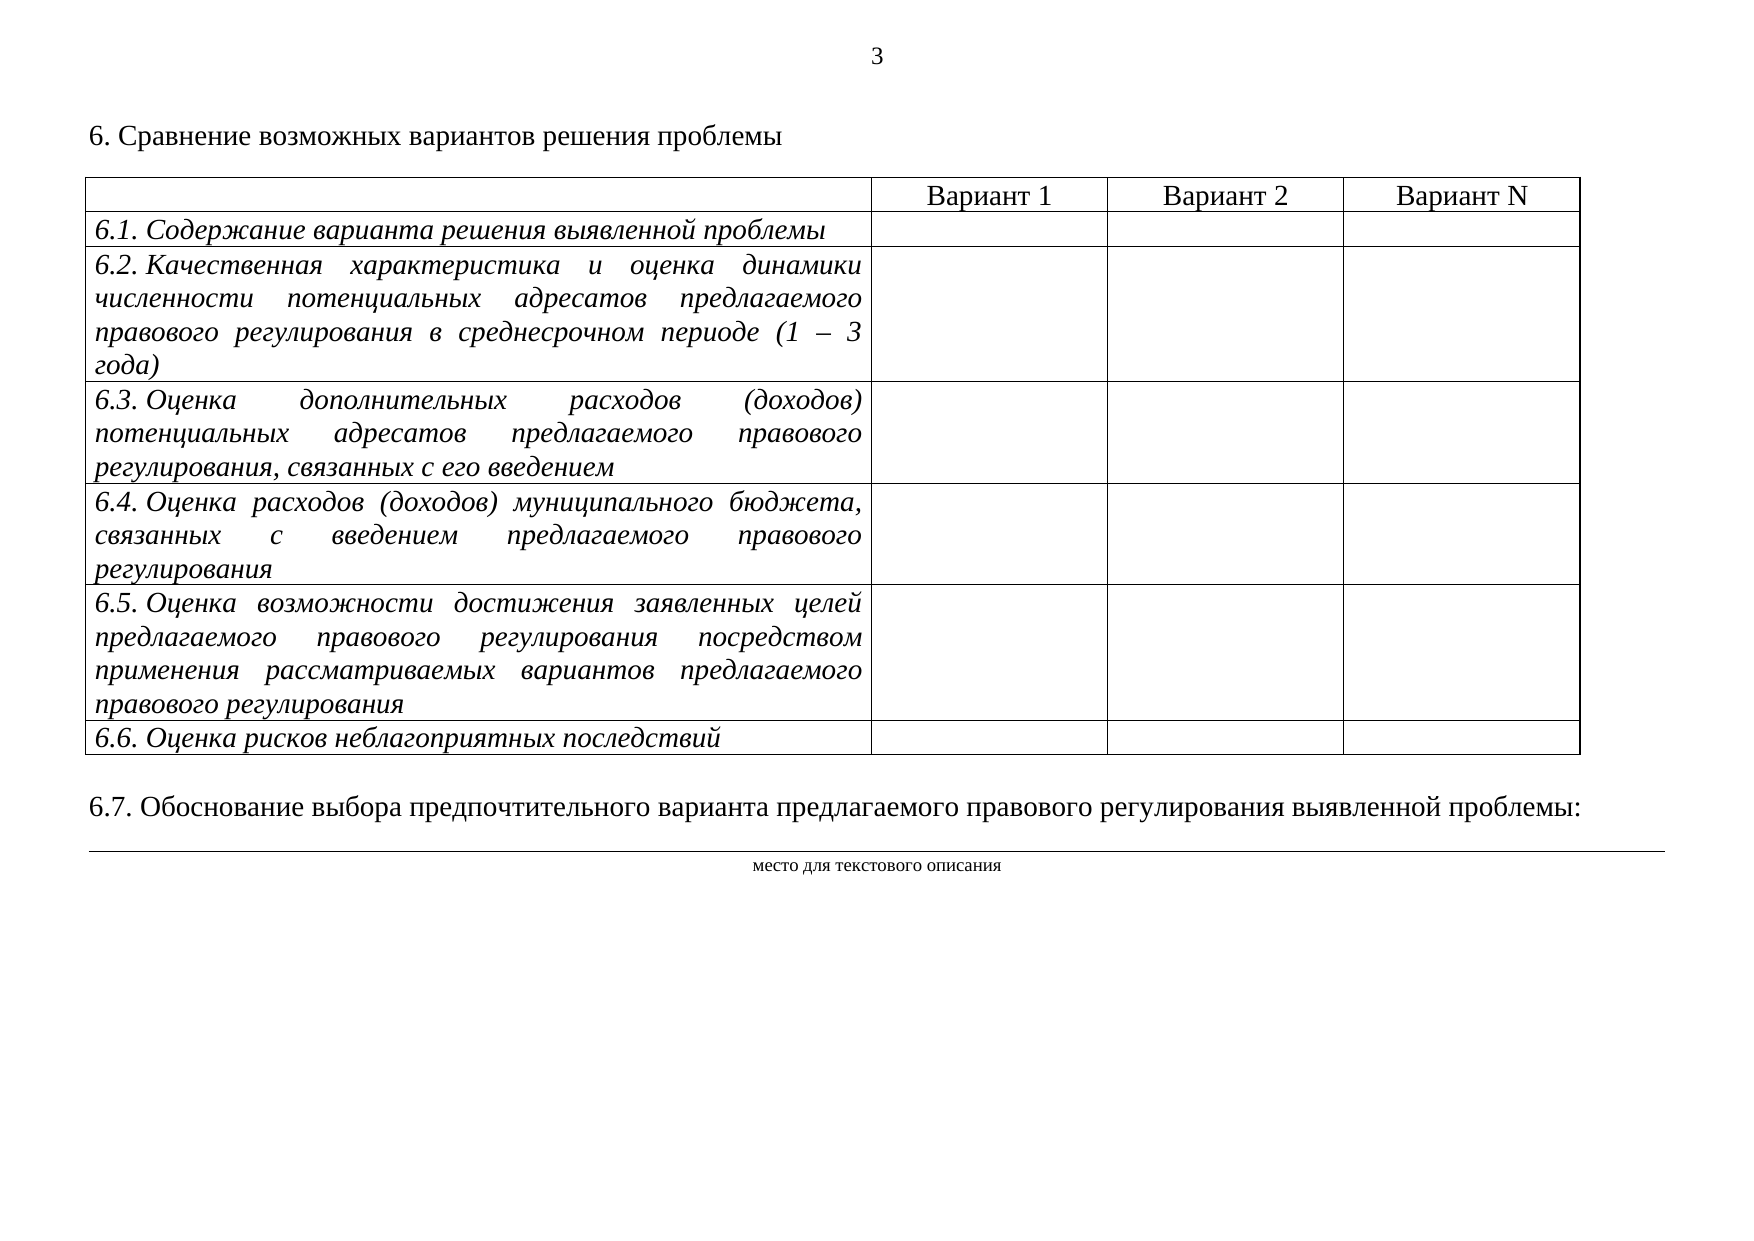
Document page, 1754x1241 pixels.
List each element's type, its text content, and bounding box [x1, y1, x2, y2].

table_cell [1108, 382, 1343, 483]
table_cell [872, 212, 1107, 246]
table_cell [1344, 212, 1579, 246]
table_cell [872, 484, 1107, 584]
table_cell [1344, 484, 1579, 584]
table_cell [1108, 484, 1343, 584]
table_cell [1344, 721, 1579, 754]
table_cell 6.3. Оценка дополнительных расходов (доходов) потенциальных адресатов предлагаемого правового регулирования, связанных с его введением [86, 382, 871, 483]
table_header Вариант 1 [872, 178, 1107, 211]
table_cell 6.5. Оценка возможности достижения заявленных целей предлагаемого правового регулирования посредством применения рассматриваемых вариантов предлагаемого правового регулирования [86, 585, 871, 719]
table_cell [1108, 212, 1343, 246]
table_cell 6.2. Качественная характеристика и оценка динамики численности потенциальных адресатов предлагаемого правового регулирования в среднесрочном периоде (1 – 3 года) [86, 247, 871, 381]
table_cell 6.6. Оценка рисков неблагоприятных последствий [86, 721, 871, 754]
text 6.7. Обоснование выбора предпочтительного варианта предлагаемого правового регулирования выявленной проблемы: [89, 789, 1665, 822]
table_cell [1344, 247, 1579, 381]
table_cell [872, 721, 1107, 754]
table_cell [1344, 382, 1579, 483]
table_cell 6.4. Оценка расходов (доходов) муниципального бюджета, связанных с введением предлагаемого правового регулирования [86, 484, 871, 584]
text место для текстового описания [89, 852, 1665, 876]
text 6. Сравнение возможных вариантов решения проблемы [89, 118, 1665, 152]
table_header [86, 178, 871, 211]
table_cell 6.1. Содержание варианта решения выявленной проблемы [86, 212, 871, 246]
table_cell [1344, 585, 1579, 719]
table_cell [872, 247, 1107, 381]
table_cell [872, 382, 1107, 483]
table_header Вариант N [1344, 178, 1579, 211]
table_header Вариант 2 [1108, 178, 1343, 211]
table_cell [872, 585, 1107, 719]
table_cell [1108, 247, 1343, 381]
table_cell [1108, 585, 1343, 719]
table_cell [1108, 721, 1343, 754]
